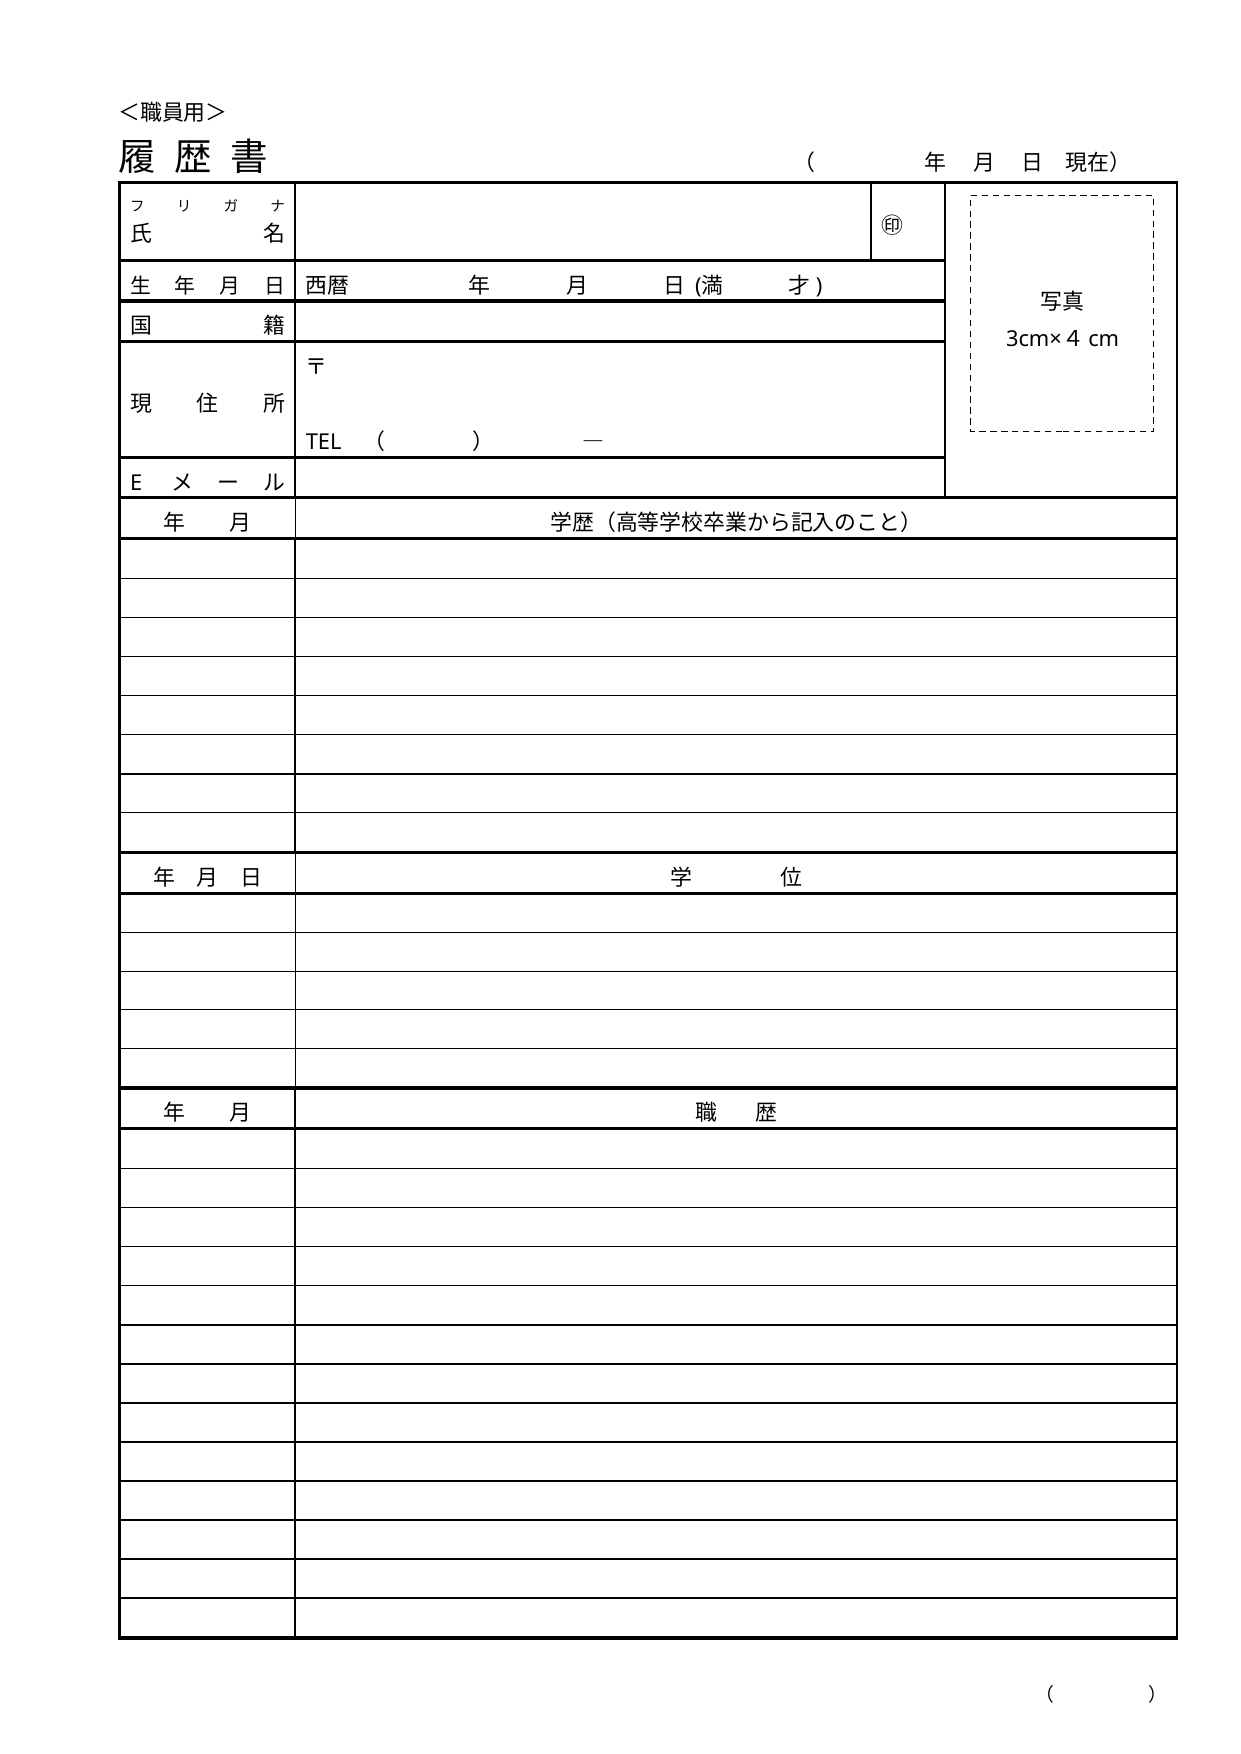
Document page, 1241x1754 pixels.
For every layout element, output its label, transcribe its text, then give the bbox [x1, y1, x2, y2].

table_cell [121, 1247, 294, 1285]
table_cell [296, 972, 1176, 1009]
table_cell 職 歴 [296, 1090, 1176, 1127]
table_cell [296, 895, 1176, 932]
table_cell [121, 1599, 294, 1636]
table_cell [121, 775, 294, 812]
table_cell [296, 735, 1176, 773]
table_cell [296, 579, 1176, 617]
table_cell [121, 1482, 294, 1519]
table_cell [296, 540, 1176, 577]
table_cell [296, 1482, 1176, 1519]
table_header ㊞ [872, 184, 944, 259]
table_cell [121, 1365, 294, 1402]
table_cell [296, 459, 944, 496]
table_cell [121, 933, 295, 971]
table_cell [296, 1404, 1176, 1441]
table_header [296, 184, 870, 259]
text 履歴書 （ 年 月 日 現在） [118, 126, 1226, 181]
table_cell [296, 1208, 1176, 1246]
table_cell [121, 1443, 294, 1480]
table_cell [296, 933, 1176, 971]
table_cell 学 位 [296, 854, 1176, 892]
table_cell 国籍 [121, 303, 294, 340]
table_cell [296, 1365, 1176, 1402]
table_cell [296, 775, 1176, 812]
table_cell [296, 1521, 1176, 1558]
table_cell [296, 1560, 1176, 1597]
table_cell [121, 1326, 294, 1363]
table_cell 学歴（高等学校卒業から記入のこと） [296, 499, 1176, 537]
table_cell [121, 1404, 294, 1441]
table_cell [296, 1326, 1176, 1363]
table_cell [296, 1599, 1176, 1636]
table_cell [296, 1247, 1176, 1285]
table_header [946, 184, 1176, 496]
table_cell [121, 1521, 294, 1558]
table_cell 年 月 日 [121, 854, 295, 892]
table_cell [121, 1130, 294, 1168]
table_cell [121, 1010, 295, 1048]
table_cell [121, 657, 294, 695]
table_cell [296, 1010, 1176, 1048]
table_cell [296, 303, 944, 340]
table_cell [296, 657, 1176, 695]
table_cell [121, 1208, 294, 1246]
table_cell [296, 1169, 1176, 1207]
table_cell [121, 579, 294, 617]
table_cell [121, 696, 294, 734]
table_cell 年 月 [121, 499, 295, 537]
table_cell [121, 972, 295, 1009]
table_cell 生年月日 [121, 262, 294, 299]
table_cell [121, 618, 294, 656]
table_cell [296, 1130, 1176, 1168]
table_cell [121, 540, 294, 577]
table_cell 現住所 [121, 343, 294, 456]
table_cell [296, 1286, 1176, 1324]
table_cell [296, 1443, 1176, 1480]
table_cell 西暦 年 月 日 (満 才 ) [296, 262, 944, 299]
table_cell [121, 1169, 294, 1207]
table_cell [121, 1286, 294, 1324]
text ＜職員用＞ [118, 89, 1167, 126]
table_cell Eメール [121, 459, 294, 496]
table_cell 〒 TEL （ ） ― [296, 343, 944, 456]
table_cell [121, 1049, 295, 1086]
table_cell [296, 1049, 1176, 1086]
table_cell [296, 696, 1176, 734]
table_cell [121, 895, 295, 932]
table_cell [121, 735, 294, 773]
table_cell [121, 1560, 294, 1597]
table_cell 年 月 [121, 1090, 294, 1127]
table_cell [121, 813, 294, 851]
table_header フリガナ 氏名 [121, 184, 294, 259]
table_cell [296, 618, 1176, 656]
table_cell [296, 813, 1176, 851]
